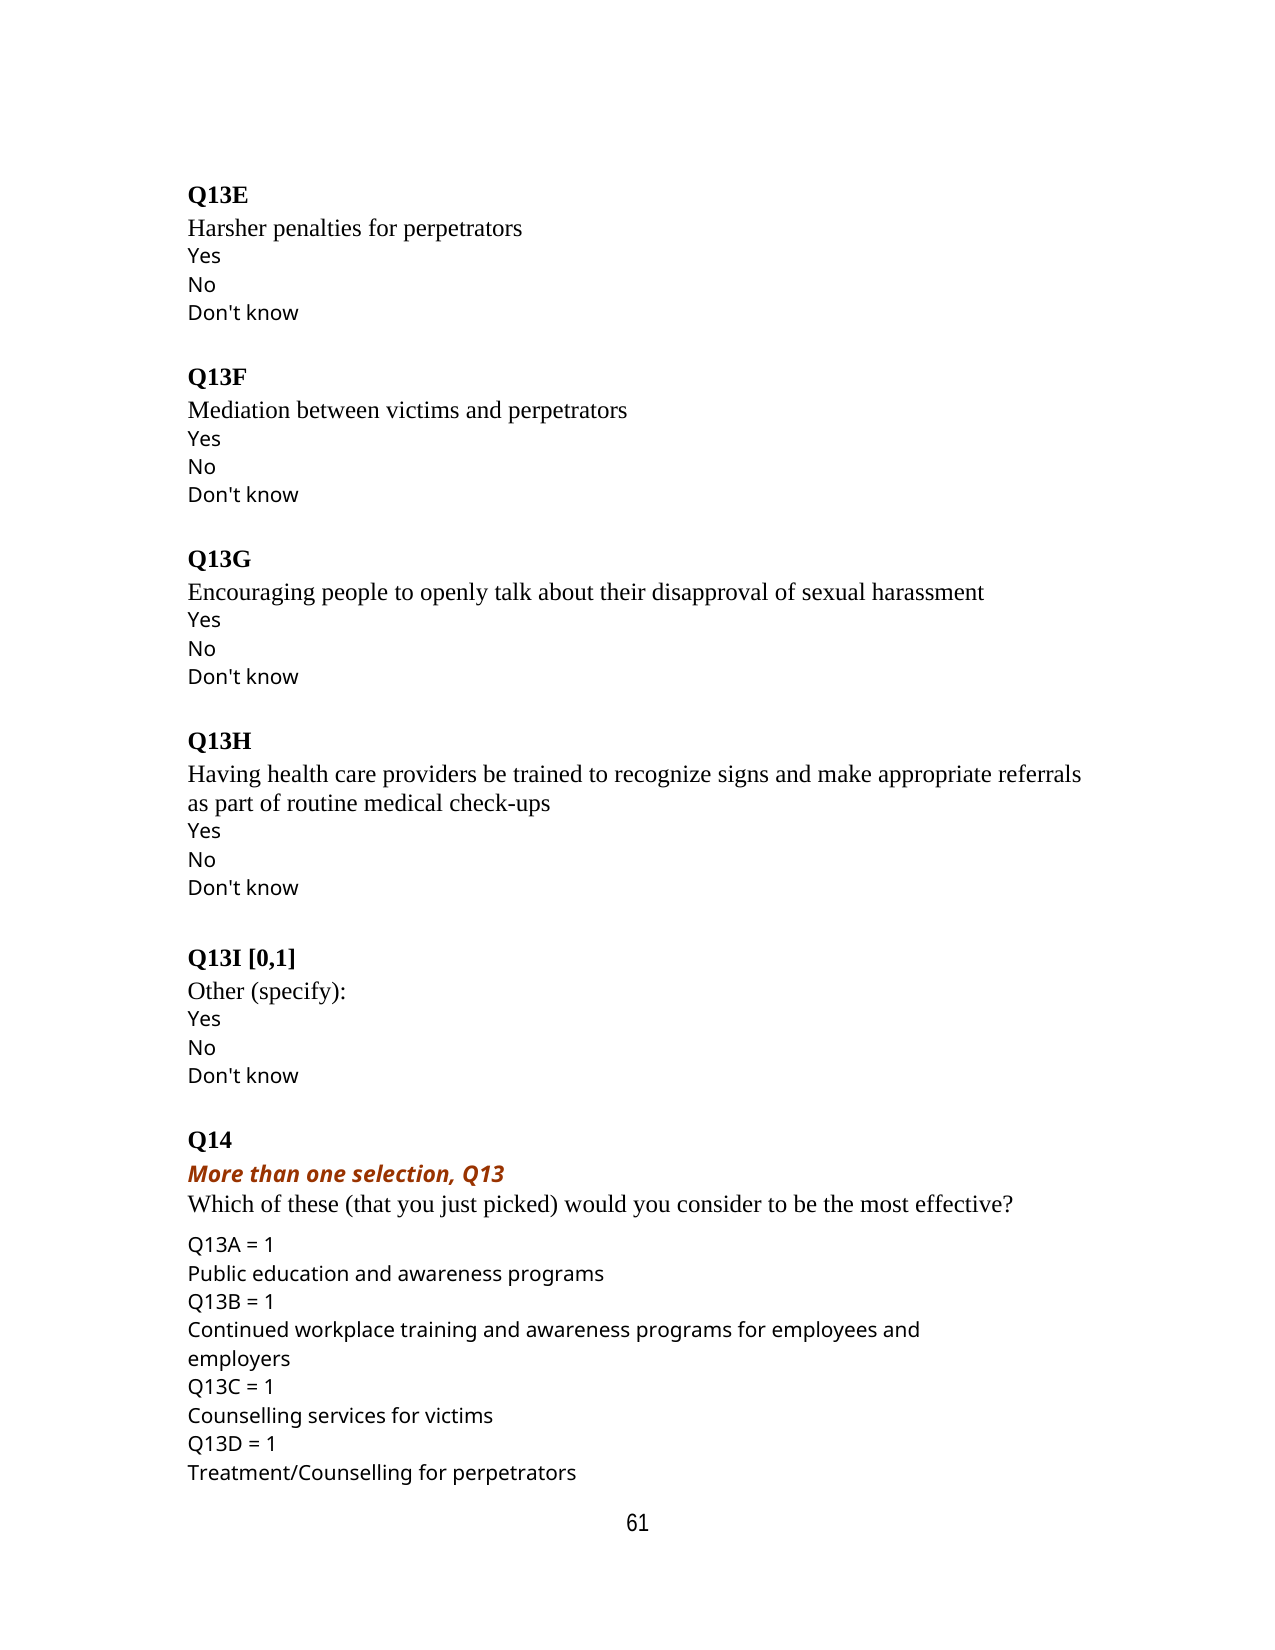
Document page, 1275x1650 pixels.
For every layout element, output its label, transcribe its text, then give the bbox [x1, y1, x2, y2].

text Don't know 99 [187, 1061, 1012, 1090]
text Q13D = 1 Treatment/Counselling for perpetrators 4 [187, 1429, 1012, 1486]
text Which of these (that you just picked) would you consider to be the most effective? [187, 1189, 1087, 1218]
text Other (specify): [187, 976, 1087, 1004]
text Yes 1 [187, 606, 1012, 634]
text Q13H [187, 726, 1087, 755]
text Mediation between victims and perpetrators [187, 395, 1087, 424]
text Q13B = 1 Continued workplace training and awareness programs for employees and employers 2 [187, 1287, 1012, 1372]
text No 2 [187, 1033, 1012, 1061]
text Yes 1 [187, 242, 1012, 270]
text Q13C = 1 Counselling services for victims 3 [187, 1372, 1012, 1429]
text More than one selection, Q13 [187, 1158, 1087, 1189]
text Q13A = 1 Public education and awareness programs 1 [187, 1230, 1012, 1287]
text Q14 [187, 1125, 1087, 1154]
text Q13E [187, 180, 1087, 209]
text Yes 1 [187, 1004, 1012, 1033]
text Don't know 99 [187, 662, 1012, 691]
text Yes 1 [187, 816, 1012, 845]
text Don't know 99 [187, 298, 1012, 327]
text Having health care providers be trained to recognize signs and make appropriate referrals as part of routine medical check-ups [187, 759, 1087, 816]
text Don't know 99 [187, 873, 1012, 902]
text Yes 1 [187, 424, 1012, 452]
text No 2 [187, 270, 1012, 298]
text No 2 [187, 634, 1012, 662]
text No 2 [187, 845, 1012, 873]
text Don't know 99 [187, 481, 1012, 509]
text No 2 [187, 452, 1012, 481]
text Q13I [0,1] [187, 943, 1087, 972]
text Q13G [187, 544, 1087, 573]
text Harsher penalties for perpetrators [187, 213, 1087, 242]
text Encouraging people to openly talk about their disapproval of sexual harassment [187, 577, 1087, 606]
text Q13F [187, 362, 1087, 391]
